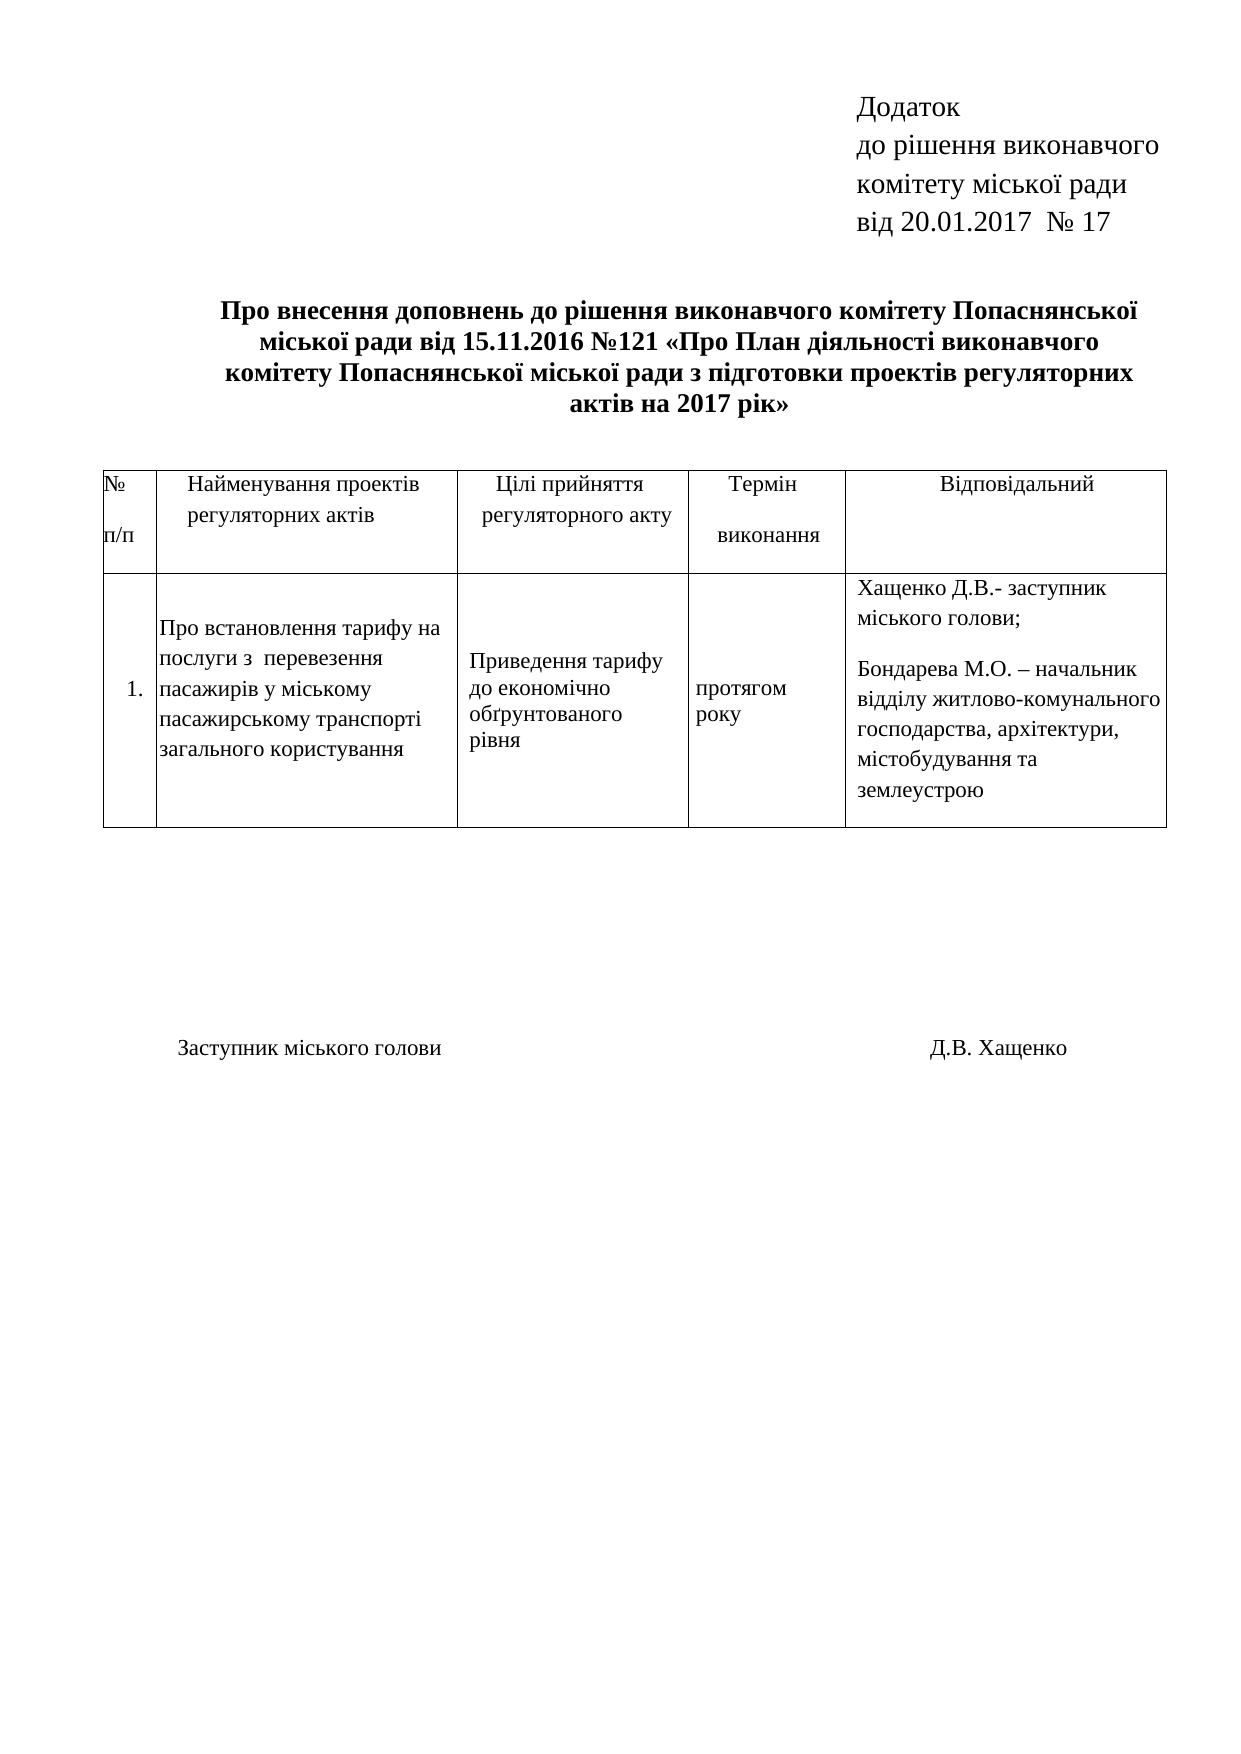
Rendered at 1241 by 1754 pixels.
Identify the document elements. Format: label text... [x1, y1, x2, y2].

text Додаток [177, 89, 1181, 122]
text комітету міської ради [177, 166, 1181, 199]
table_header Цілі прийняття регуляторного акту [458, 471, 688, 573]
table_cell протягом року [689, 574, 845, 827]
table_cell 1. [104, 574, 156, 827]
text до рішення виконавчого [177, 127, 1181, 161]
table_cell Про встановлення тарифу на послуги з перевезення пасажирів у міському пасажирському транспорті загального користування [157, 574, 457, 827]
text комітету Попаснянської міської ради з підготовки проектів регуляторних [177, 356, 1181, 387]
table_header Найменування проектів регуляторних актів [157, 471, 457, 573]
text міської ради від 15.11.2016 №121 «Про План діяльності виконавчого [177, 325, 1181, 356]
table_header Термін виконання [689, 471, 845, 573]
table_header Відповідальний [846, 471, 1166, 573]
text актів на 2017 рік» [177, 387, 1181, 418]
table_cell Приведення тарифу до економічно обґрунтованого рівня [458, 574, 688, 827]
table_cell Хащенко Д.В.- заступник міського голови; Бондарева М.О. – начальник відділу житлово-комунального господарства, архітектури, містобудування та землеустрою [846, 574, 1166, 827]
text від 20.01.2017 № 17 [177, 204, 1181, 238]
text Про внесення доповнень до рішення виконавчого комітету Попаснянської [177, 294, 1181, 325]
text Заступник міського голови Д.В. Хащенко [177, 1034, 1181, 1060]
table_header № п/п [104, 471, 156, 573]
